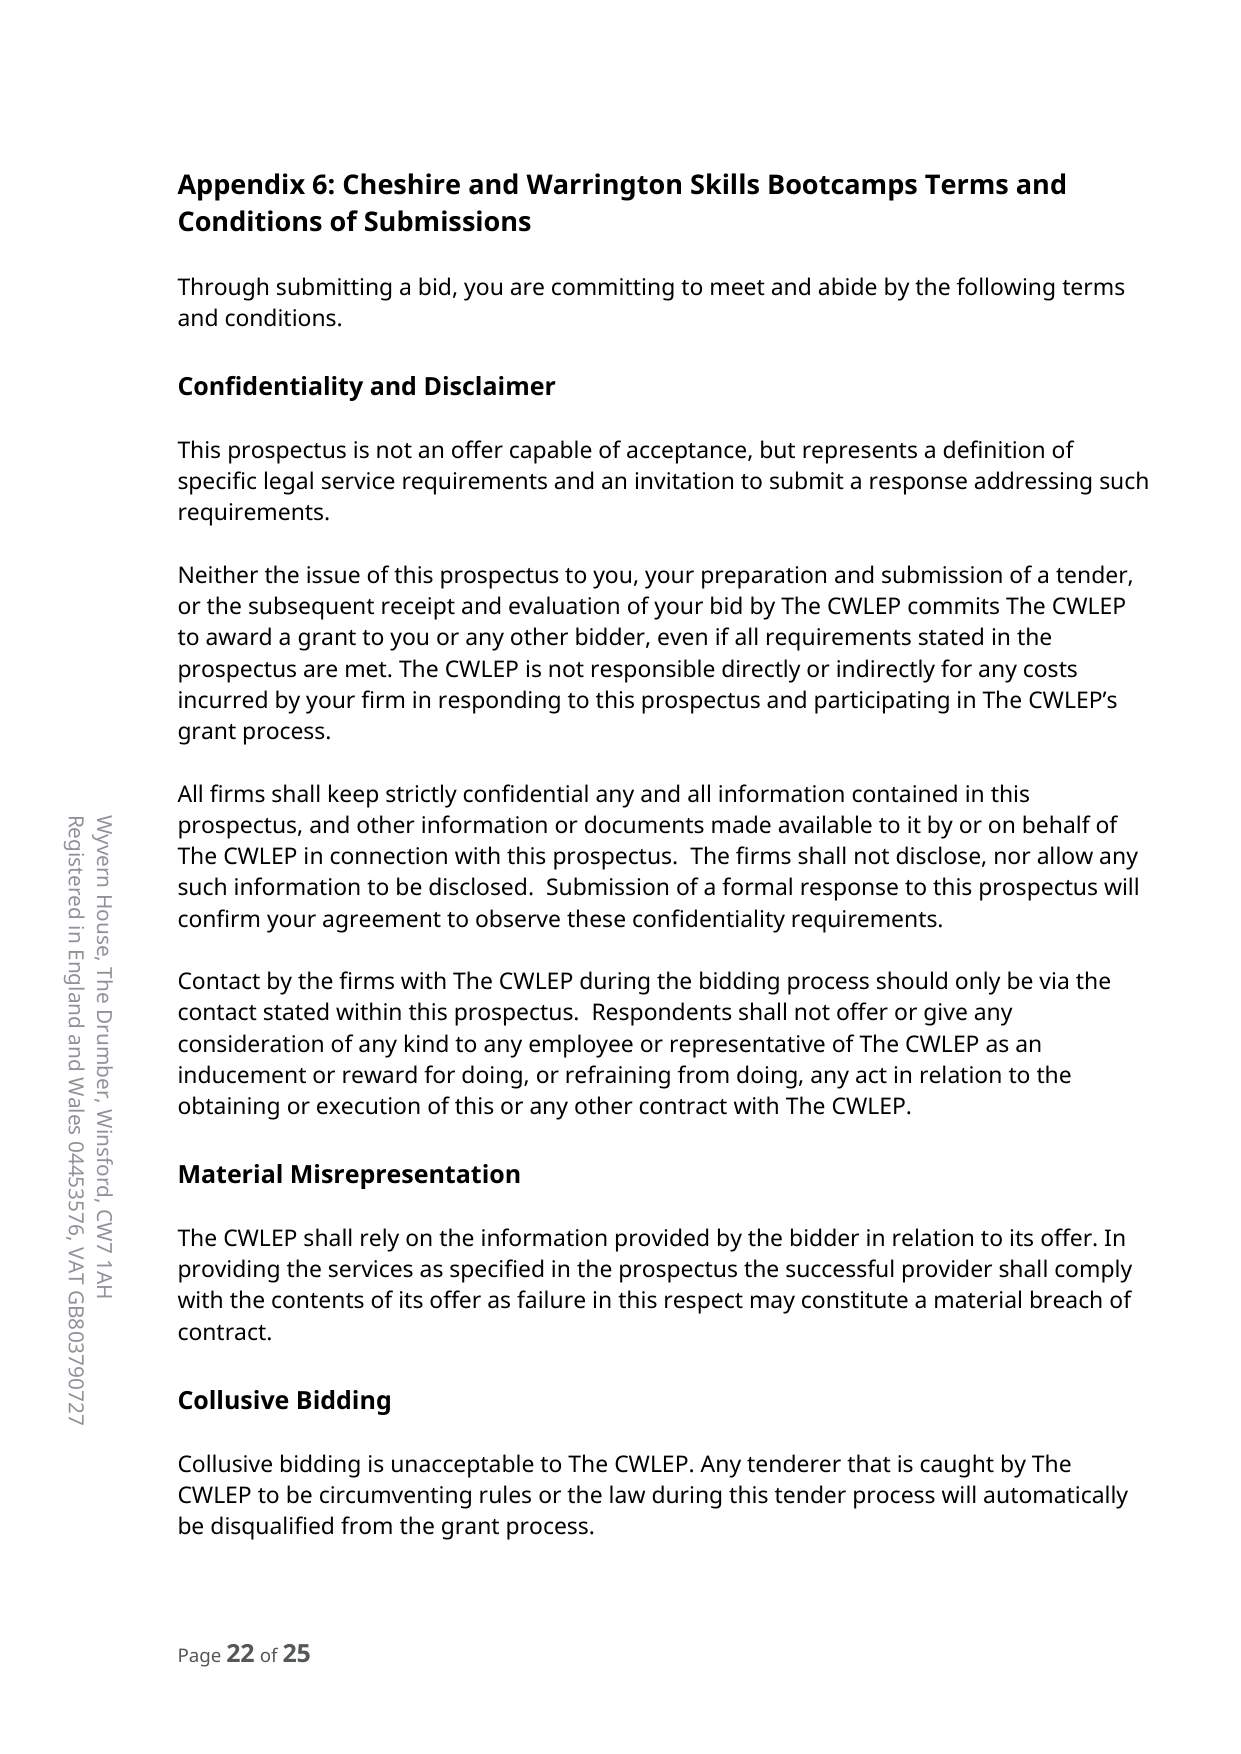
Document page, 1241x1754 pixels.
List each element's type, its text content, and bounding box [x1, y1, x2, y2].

text This prospectus is not an offer capable of acceptance, but represents a definition of specific legal service requirements and an invitation to submit a response addressing such requirements. [177, 434, 1152, 527]
text The CWLEP shall rely on the information provided by the bidder in relation to its offer. In providing the services as specified in the prospectus the successful provider shall comply with the contents of its offer as failure in this respect may constitute a material breach of contract. [177, 1222, 1152, 1347]
subtitle Confidentiality and Disclaimer [177, 368, 1152, 402]
subtitle Collusive Bidding [177, 1382, 1152, 1416]
text Contact by the firms with The CWLEP during the bidding process should only be via the contact stated within this prospectus. Respondents shall not offer or give any consideration of any kind to any employee or representative of The CWLEP as an inducement or reward for doing, or refraining from doing, any act in relation to the obtaining or execution of this or any other contract with The CWLEP. [177, 965, 1152, 1121]
text All firms shall keep strictly confidential any and all information contained in this prospectus, and other information or documents made available to it by or on behalf of The CWLEP in connection with this prospectus. The firms shall not disclose, nor allow any such information to be disclosed. Submission of a formal response to this prospectus will confirm your agreement to observe these confidentiality requirements. [177, 777, 1152, 934]
subtitle Appendix 6: Cheshire and Warrington Skills Bootcamps Terms and Conditions of Submissions [177, 166, 1152, 239]
text Neither the issue of this prospectus to you, your preparation and submission of a tender, or the subsequent receipt and evaluation of your bid by The CWLEP commits The CWLEP to award a grant to you or any other bidder, even if all requirements stated in the prospectus are met. The CWLEP is not responsible directly or indirectly for any costs incurred by your firm in responding to this prospectus and participating in The CWLEP’s grant process. [177, 559, 1152, 746]
text Through submitting a bid, you are committing to meet and abide by the following terms and conditions. [177, 271, 1152, 333]
subtitle Material Misrepresentation [177, 1157, 1152, 1191]
text Collusive bidding is unacceptable to The CWLEP. Any tenderer that is caught by The CWLEP to be circumventing rules or the law during this tender process will automatically be disqualified from the grant process. [177, 1448, 1152, 1541]
